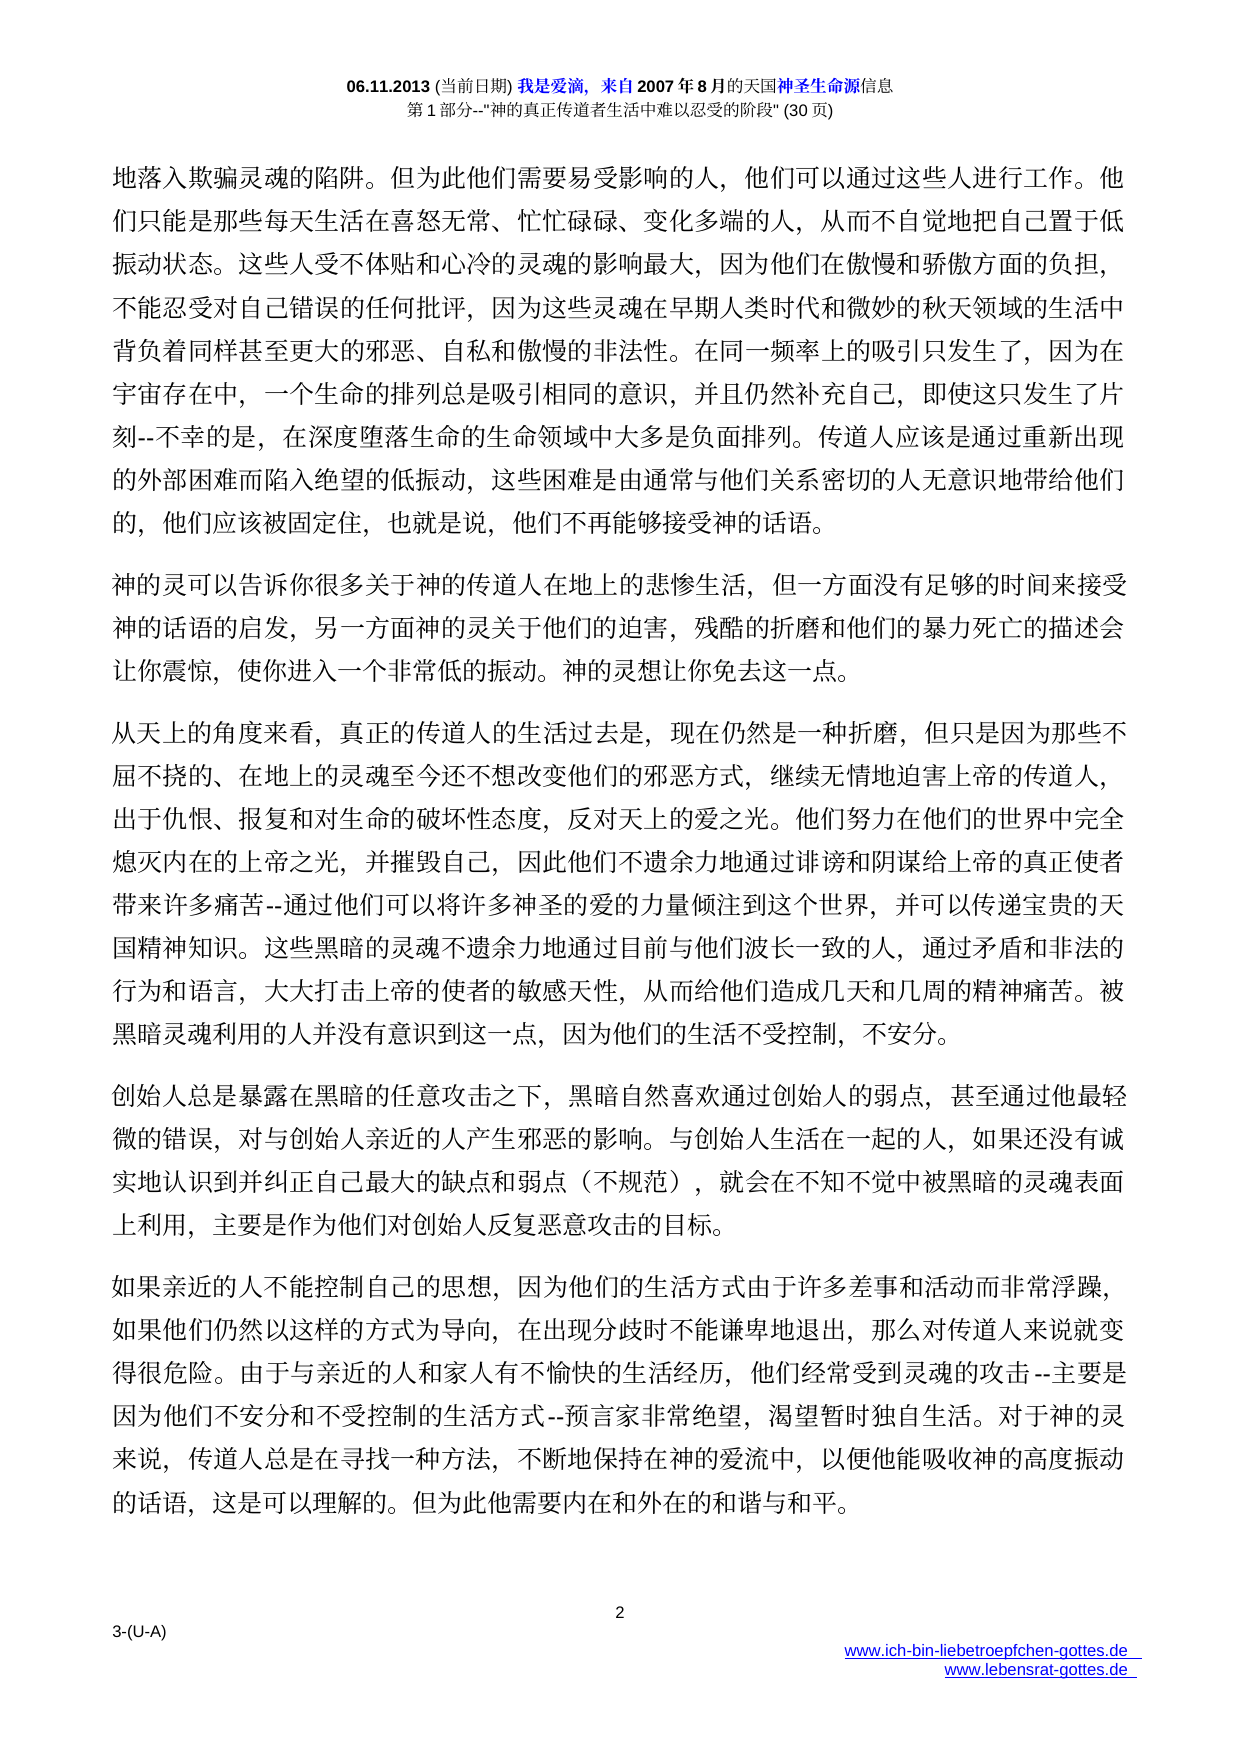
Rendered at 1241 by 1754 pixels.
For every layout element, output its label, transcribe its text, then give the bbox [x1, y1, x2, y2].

text 神的灵可以告诉你很多关于神的传道人在地上的悲惨生活，但一方面没有足够的时间来接受神的话语的启发，另一方面神的灵关于他们的迫害，残酷的折磨和他们的暴力死亡的描述会让你震惊，使你进入一个非常低的振动。神的灵想让你免去这一点。 [111, 565, 1128, 688]
text 如果亲近的人不能控制自己的思想，因为他们的生活方式由于许多差事和活动而非常浮躁，如果他们仍然以这样的方式为导向，在出现分歧时不能谦卑地退出，那么对传道人来说就变得很危险。由于与亲近的人和家人有不愉快的生活经历，他们经常受到灵魂的攻击--主要是因为他们不安分和不受控制的生活方式--预言家非常绝望，渴望暂时独自生活。对于神的灵来说，传道人总是在寻找一种方法，不断地保持在神的爱流中，以便他能吸收神的高度振动的话语，这是可以理解的。但为此他需要内在和外在的和谐与和平。 [111, 1268, 1128, 1519]
text 从天上的角度来看，真正的传道人的生活过去是，现在仍然是一种折磨，但只是因为那些不屈不挠的、在地上的灵魂至今还不想改变他们的邪恶方式，继续无情地迫害上帝的传道人，出于仇恨、报复和对生命的破坏性态度，反对天上的爱之光。他们努力在他们的世界中完全熄灭内在的上帝之光，并摧毁自己，因此他们不遗余力地通过诽谤和阴谋给上帝的真正使者带来许多痛苦--通过他们可以将许多神圣的爱的力量倾注到这个世界，并可以传递宝贵的天国精神知识。这些黑暗的灵魂不遗余力地通过目前与他们波长一致的人，通过矛盾和非法的行为和语言，大大打击上帝的使者的敏感天性，从而给他们造成几天和几周的精神痛苦。被黑暗灵魂利用的人并没有意识到这一点，因为他们的生活不受控制，不安分。 [111, 713, 1128, 1051]
text 创始人总是暴露在黑暗的任意攻击之下，黑暗自然喜欢通过创始人的弱点，甚至通过他最轻微的错误，对与创始人亲近的人产生邪恶的影响。与创始人生活在一起的人，如果还没有诚实地认识到并纠正自己最大的缺点和弱点（不规范），就会在不知不觉中被黑暗的灵魂表面上利用，主要是作为他们对创始人反复恶意攻击的目标。 [111, 1077, 1128, 1242]
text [111, 159, 1128, 540]
